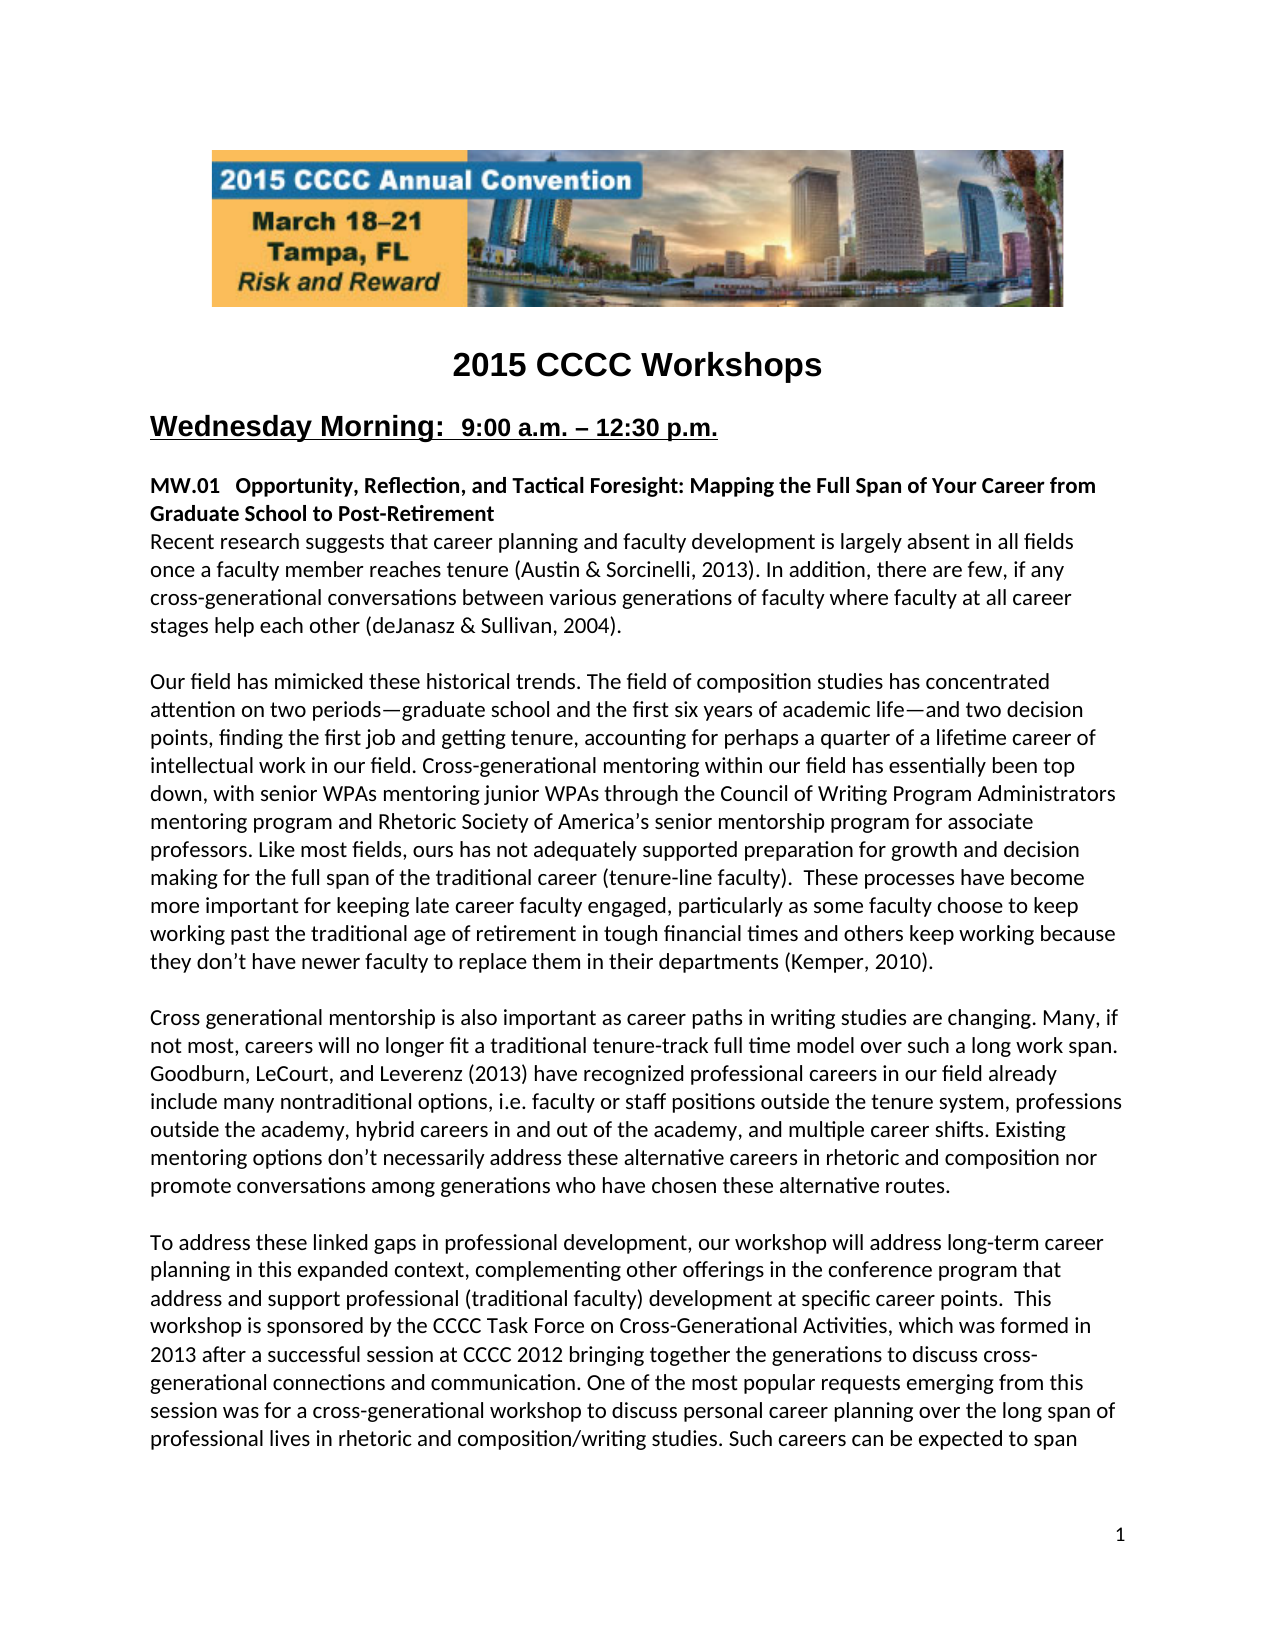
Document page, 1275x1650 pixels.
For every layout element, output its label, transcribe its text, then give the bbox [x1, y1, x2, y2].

text Cross generational mentorship is also important as career paths in writing studies are changing. Many, if not most, careers will no longer fit a traditional tenure-track full time model over such a long work span. Goodburn, LeCourt, and Leverenz (2013) have recognized professional careers in our field already include many nontraditional options, i.e. faculty or staff positions outside the tenure system, professions outside the academy, hybrid careers in and out of the academy, and multiple career shifts. Existing mentoring options don’t necessarily address these alternative careers in rhetoric and composition nor promote conversations among generations who have chosen these alternative routes. [150, 1003, 1125, 1199]
text 2015 CCCC Workshops [150, 345, 1125, 383]
text Recent research suggests that career planning and faculty development is largely absent in all fields once a faculty member reaches tenure (Austin & Sorcinelli, 2013). In addition, there are few, if any cross-generational conversations between various generations of faculty where faculty at all career stages help each other (deJanasz & Sullivan, 2004). [150, 527, 1125, 639]
subtitle Wednesday Morning: 9:00 a.m. – 12:30 p.m. [150, 409, 1125, 443]
picture [211, 150, 1064, 307]
text MW.01 Opportunity, Reflection, and Tactical Foresight: Mapping the Full Span of Your Career from Graduate School to Post-Retirement [150, 471, 1125, 527]
text Our field has mimicked these historical trends. The field of composition studies has concentrated attention on two periods—graduate school and the first six years of academic life—and two decision points, finding the first job and getting tenure, accounting for perhaps a quarter of a lifetime career of intellectual work in our field. Cross-generational mentoring within our field has essentially been top down, with senior WPAs mentoring junior WPAs through the Council of Writing Program Administrators mentoring program and Rhetoric Society of America’s senior mentorship program for associate professors. Like most fields, ours has not adequately supported preparation for growth and decision making for the full span of the traditional career (tenure-line faculty). These processes have become more important for keeping late career faculty engaged, particularly as some faculty choose to keep working past the traditional age of retirement in tough financial times and others keep working because they don’t have newer faculty to replace them in their departments (Kemper, 2010). [150, 667, 1125, 975]
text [150, 1228, 1125, 1452]
